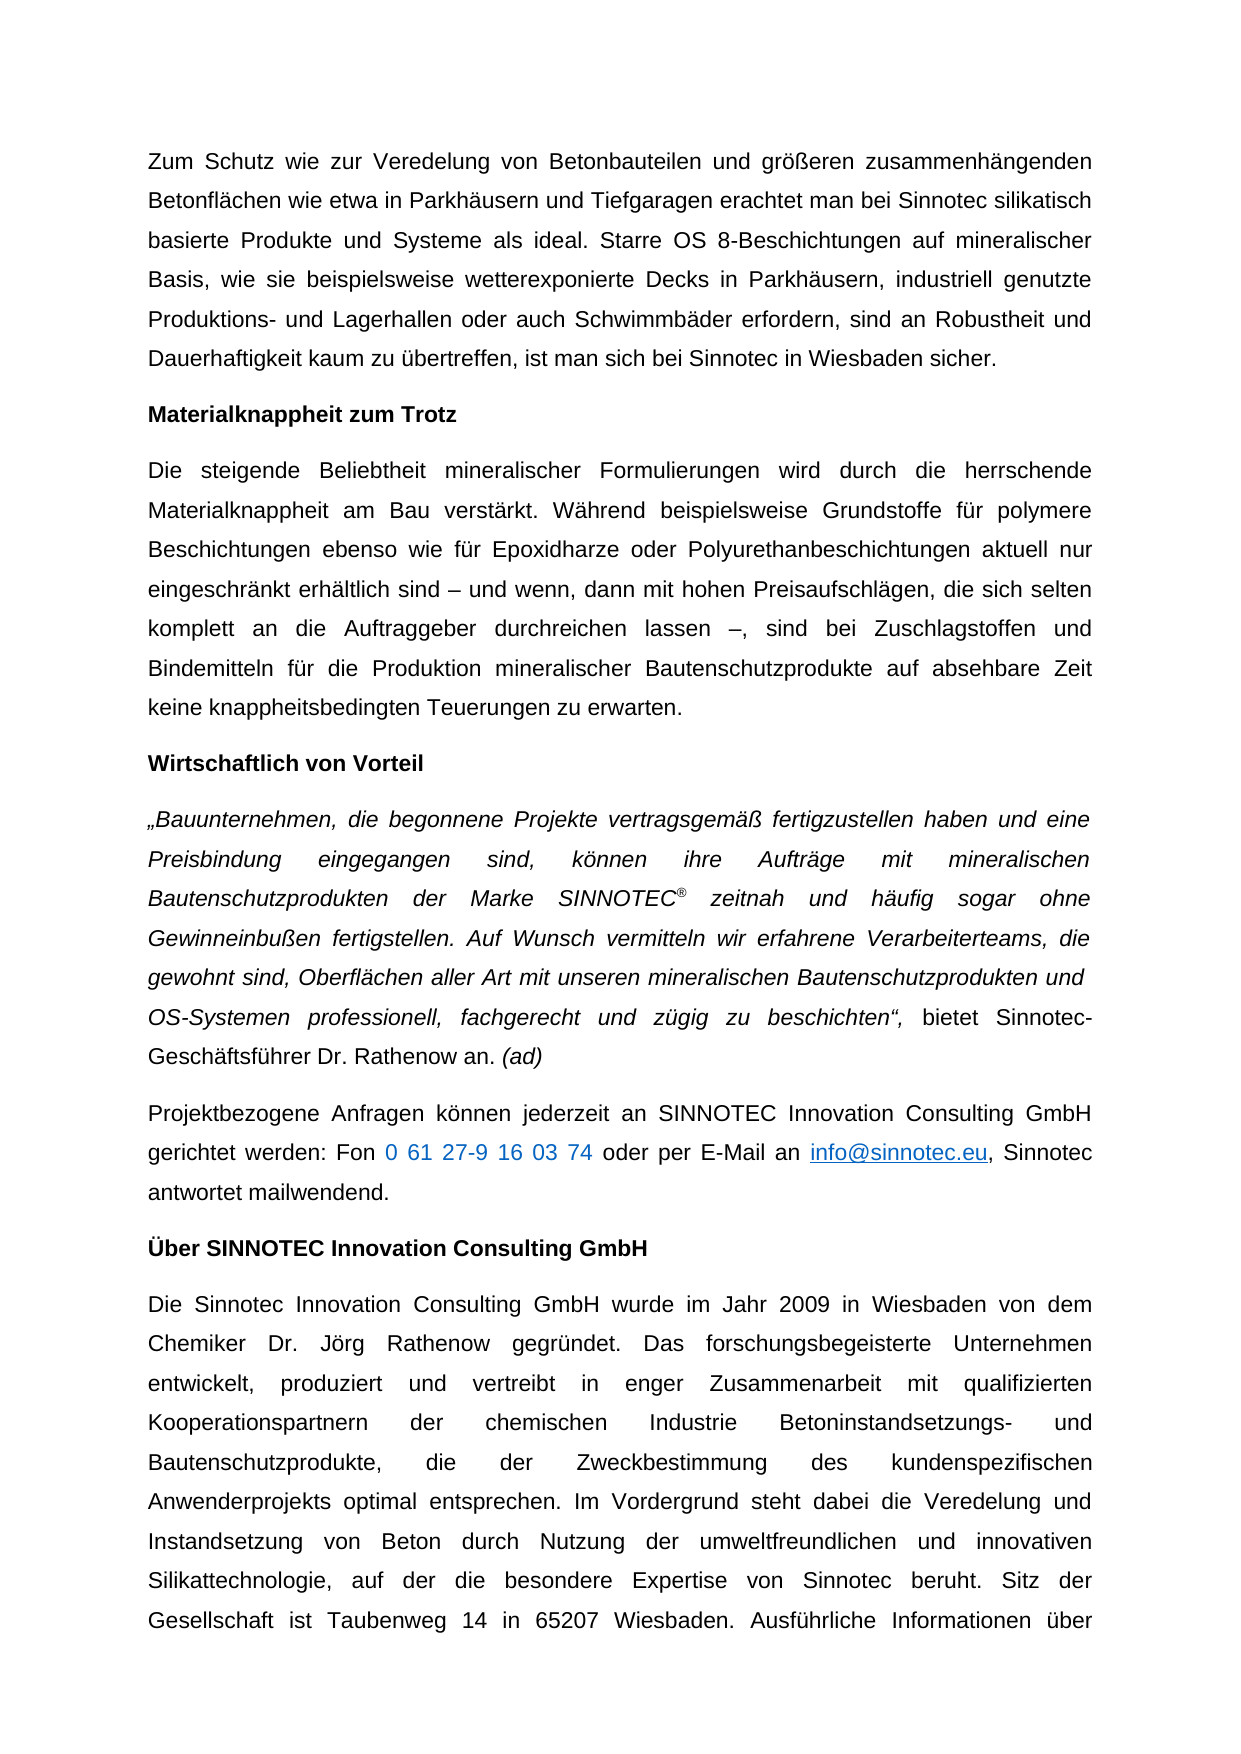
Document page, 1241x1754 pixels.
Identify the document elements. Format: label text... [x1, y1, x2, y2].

text Die steigende Beliebtheit mineralischer Formulierungen wird durch die herrschende Materialknappheit am Bau verstärkt. Während beispielsweise Grundstoffe für polymere Beschichtungen ebenso wie für Epoxidharze oder Polyurethanbeschichtungen aktuell nur eingeschränkt erhältlich sind – und wenn, dann mit hohen Preisaufschlägen, die sich selten komplett an die Auftraggeber durchreichen lassen –, sind bei Zuschlagstoffen und Bindemitteln für die Produktion mineralischer Bautenschutzprodukte auf absehbare Zeit keine knappheitsbedingten Teuerungen zu erwarten. [148, 457, 1093, 721]
text Materialknappheit zum Trotz [148, 401, 1093, 427]
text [148, 1291, 1093, 1633]
text Zum Schutz wie zur Veredelung von Betonbauteilen und größeren zusammenhängenden Betonflächen wie etwa in Parkhäusern und Tiefgaragen erachtet man bei Sinnotec silikatisch basierte Produkte und Systeme als ideal. Starre OS 8-Beschichtungen auf mineralischer Basis, wie sie beispielsweise wetterexponierte Decks in Parkhäusern, industriell genutzte Produktions- und Lagerhallen oder auch Schwimmbäder erfordern, sind an Robustheit und Dauerhaftigkeit kaum zu übertreffen, ist man sich bei Sinnotec in Wiesbaden sicher. [148, 148, 1093, 371]
text Wirtschaftlich von Vorteil [148, 750, 1093, 777]
text Über SINNOTEC Innovation Consulting GmbH [148, 1234, 1093, 1261]
text „Bauunternehmen, die begonnene Projekte vertragsgemäß fertigzustellen haben und eine Preisbindung eingegangen sind, können ihre Aufträge mit mineralischen Bautenschutzprodukten der Marke SINNOTEC® zeitnah und häufig sogar ohne Gewinneinbußen fertigstellen. Auf Wunsch vermitteln wir erfahrene Verarbeiterteams, die gewohnt sind, Oberflächen aller Art mit unseren mineralischen Bautenschutzprodukten und OS-Systemen professionell, fachgerecht und zügig zu beschichten“, bietet Sinnotec-Geschäftsführer Dr. Rathenow an. (ad) [148, 806, 1093, 1070]
text Projektbezogene Anfragen können jederzeit an SINNOTEC Innovation Consulting GmbH gerichtet werden: Fon 0 61 27-9 16 03 74 oder per E-Mail an info@sinnotec.eu, Sinnotec antwortet mailwendend. [148, 1099, 1093, 1205]
